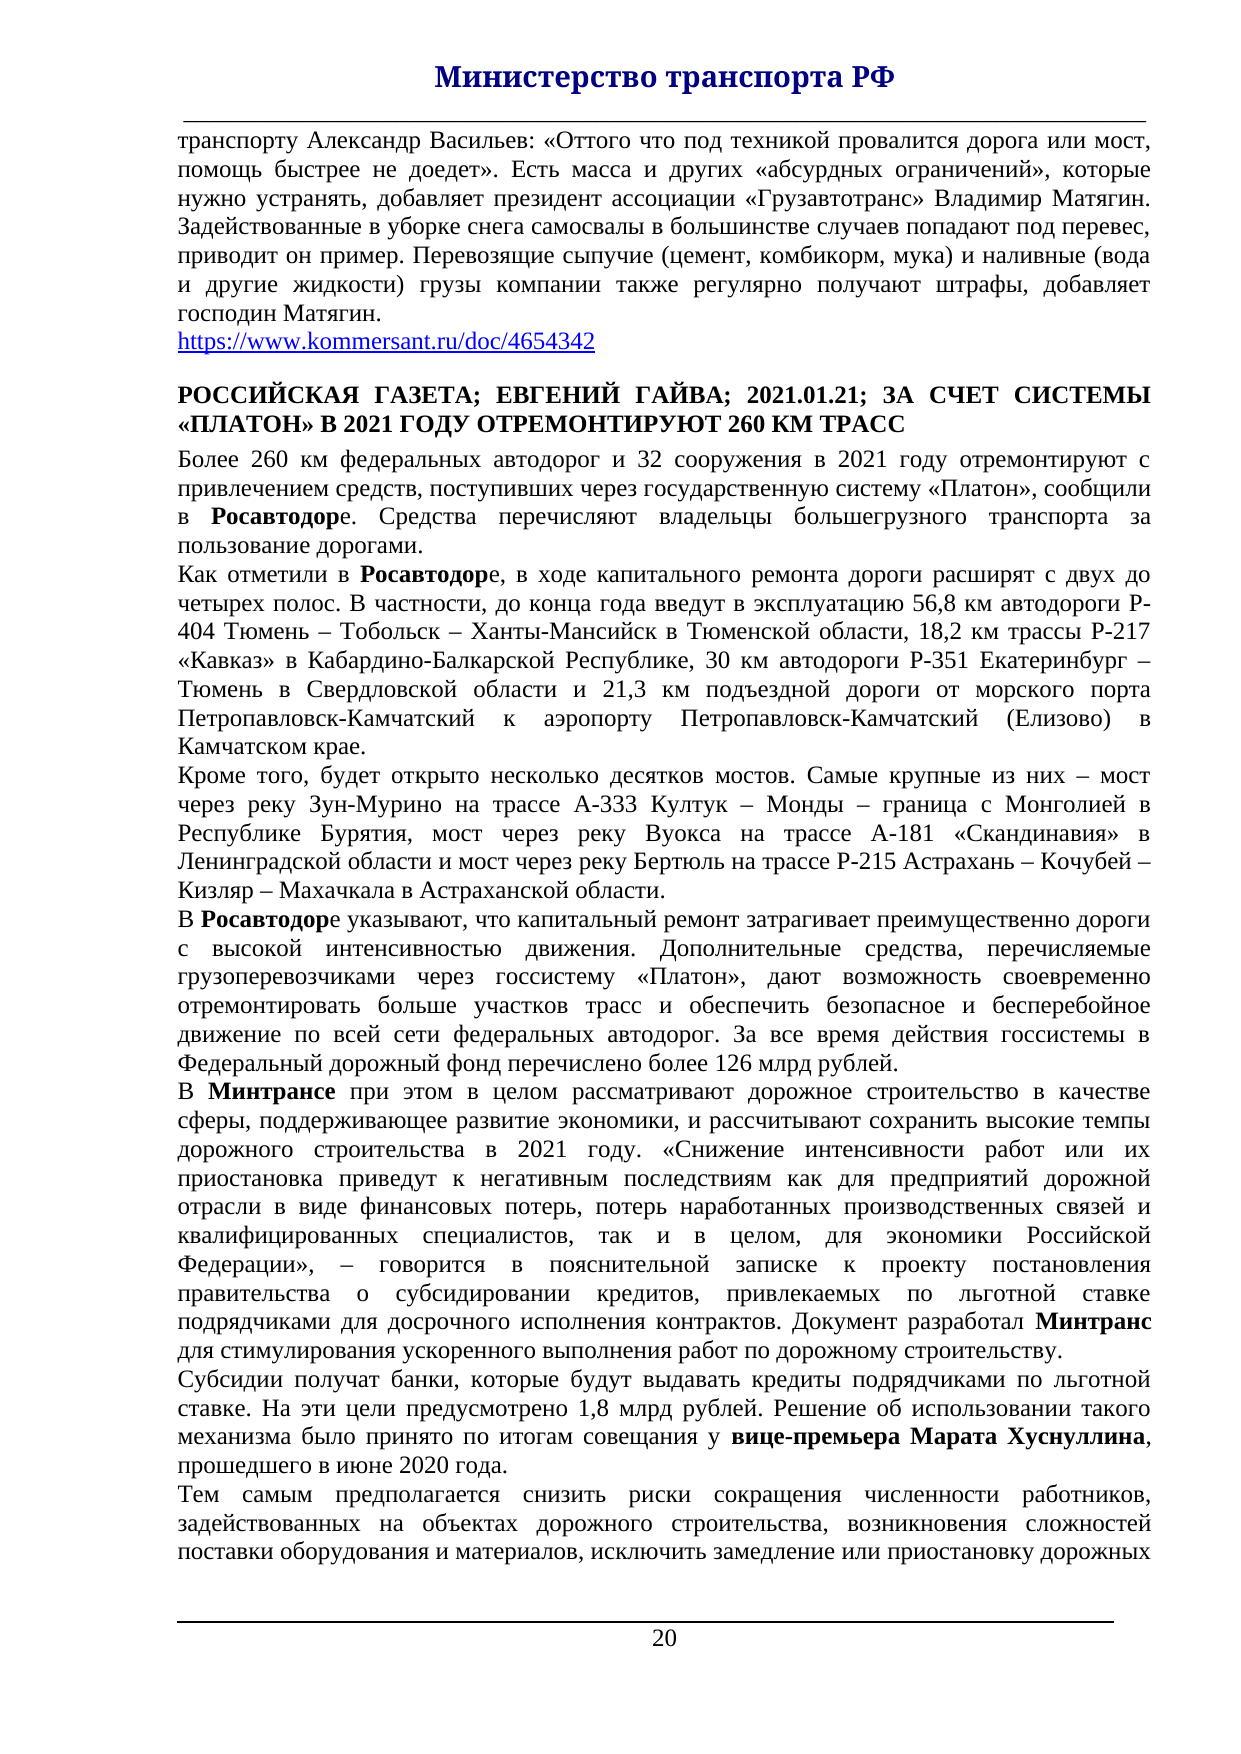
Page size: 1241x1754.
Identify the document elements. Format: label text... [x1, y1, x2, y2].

text Кроме того, будет открыто несколько десятков мостов. Самые крупные из них – мост через реку Зун-Мурино на трассе А-333 Култук – Монды – граница с Монголией в Республике Бурятия, мост через реку Вуокса на трассе А-181 «Скандинавия» в Ленинградской области и мост через реку Бертюль на трассе Р-215 Астрахань – Кочубей – Кизляр – Махачкала в Астраханской области. [177, 760, 1152, 904]
subtitle РОССИЙСКАЯ ГАЗЕТА; ЕВГЕНИЙ ГАЙВА; 2021.01.21; ЗА СЧЕТ СИСТЕМЫ «ПЛАТОН» В 2021 ГОДУ ОТРЕМОНТИРУЮТ 260 КМ ТРАСС [177, 380, 1152, 438]
text Более 260 км федеральных автодорог и 32 сооружения в 2021 году отремонтируют с привлечением средств, поступивших через государственную систему «Платон», сообщили в Росавтодоре. Средства перечисляют владельцы большегрузного транспорта за пользование дорогами. [177, 444, 1152, 559]
text https://www.kommersant.ru/doc/4654342 [177, 326, 1152, 355]
text Как отметили в Росавтодоре, в ходе капитального ремонта дороги расширят с двух до четырех полос. В частности, до конца года введут в эксплуатацию 56,8 км автодороги Р-404 Тюмень – Тобольск – Ханты-Мансийск в Тюменской области, 18,2 км трассы Р-217 «Кавказ» в Кабардино-Балкарской Республике, 30 км автодороги Р-351 Екатеринбург – Тюмень в Свердловской области и 21,3 км подъездной дороги от морского порта Петропавловск-Камчатский к аэропорту Петропавловск-Камчатский (Елизово) в Камчатском крае. [177, 559, 1152, 760]
text В Росавтодоре указывают, что капитальный ремонт затрагивает преимущественно дороги с высокой интенсивностью движения. Дополнительные средства, перечисляемые грузоперевозчиками через госсистему «Платон», дают возможность своевременно отремонтировать больше участков трасс и обеспечить безопасное и бесперебойное движение по всей сети федеральных автодорог. За все время действия госсистемы в Федеральный дорожный фонд перечислено более 126 млрд рублей. [177, 904, 1152, 1076]
text В Минтрансе при этом в целом рассматривают дорожное строительство в качестве сферы, поддерживающее развитие экономики, и рассчитывают сохранить высокие темпы дорожного строительства в 2021 году. «Снижение интенсивности работ или их приостановка приведут к негативным последствиям как для предприятий дорожной отрасли в виде финансовых потерь, потерь наработанных производственных связей и квалифицированных специалистов, так и в целом, для экономики Российской Федерации», – говорится в пояснительной записке к проекту постановления правительства о субсидировании кредитов, привлекаемых по льготной ставке подрядчиками для досрочного исполнения контрактов. Документ разработал Минтранс для стимулирования ускоренного выполнения работ по дорожному строительству. [177, 1076, 1152, 1364]
text Субсидии получат банки, которые будут выдавать кредиты подрядчиками по льготной ставке. На эти цели предусмотрено 1,8 млрд рублей. Решение об использовании такого механизма было принято по итогам совещания у вице-премьера Марата Хуснуллина, прошедшего в июне 2020 года. [177, 1364, 1152, 1479]
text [177, 125, 1152, 326]
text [177, 1479, 1152, 1565]
